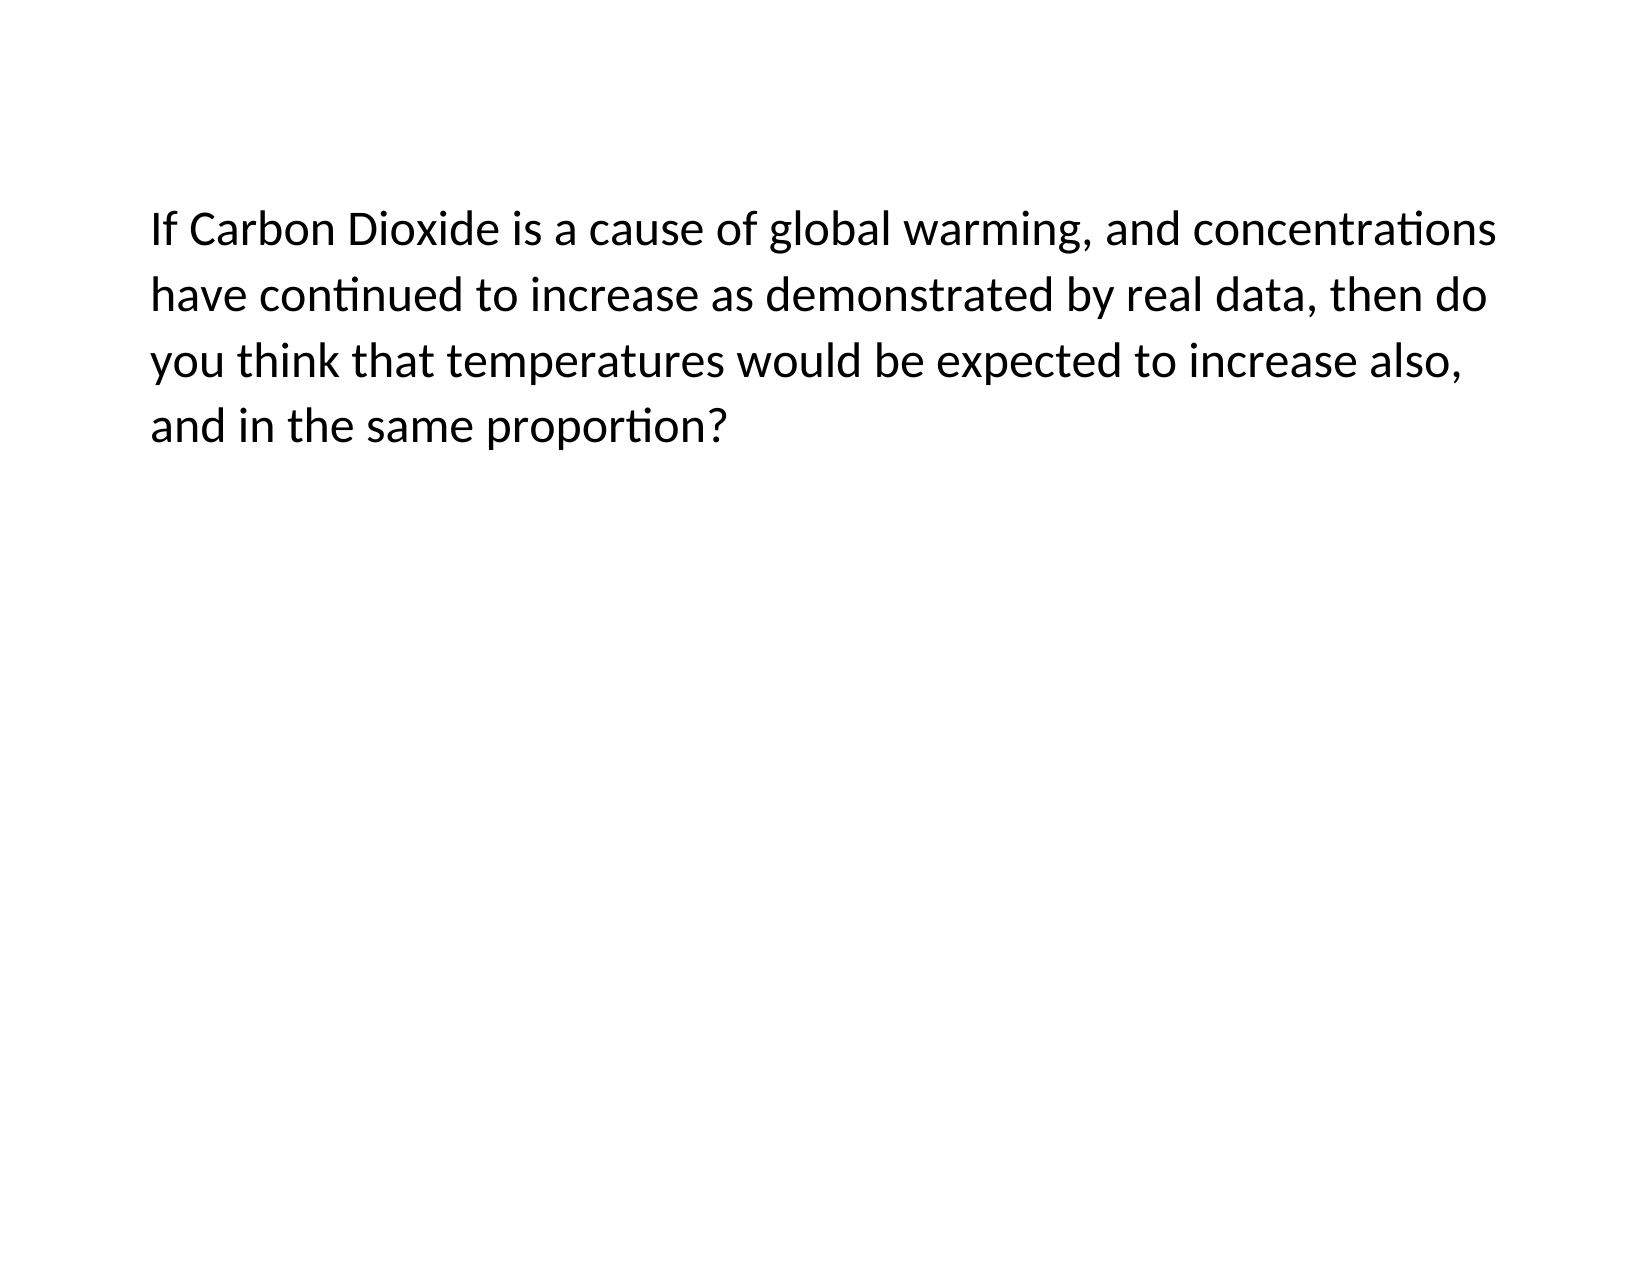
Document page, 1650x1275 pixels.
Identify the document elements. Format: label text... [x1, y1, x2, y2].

text If Carbon Dioxide is a cause of global warming, and concentrations have continued to increase as demonstrated by real data, then do you think that temperatures would be expected to increase also, and in the same proportion? [150, 197, 1500, 455]
